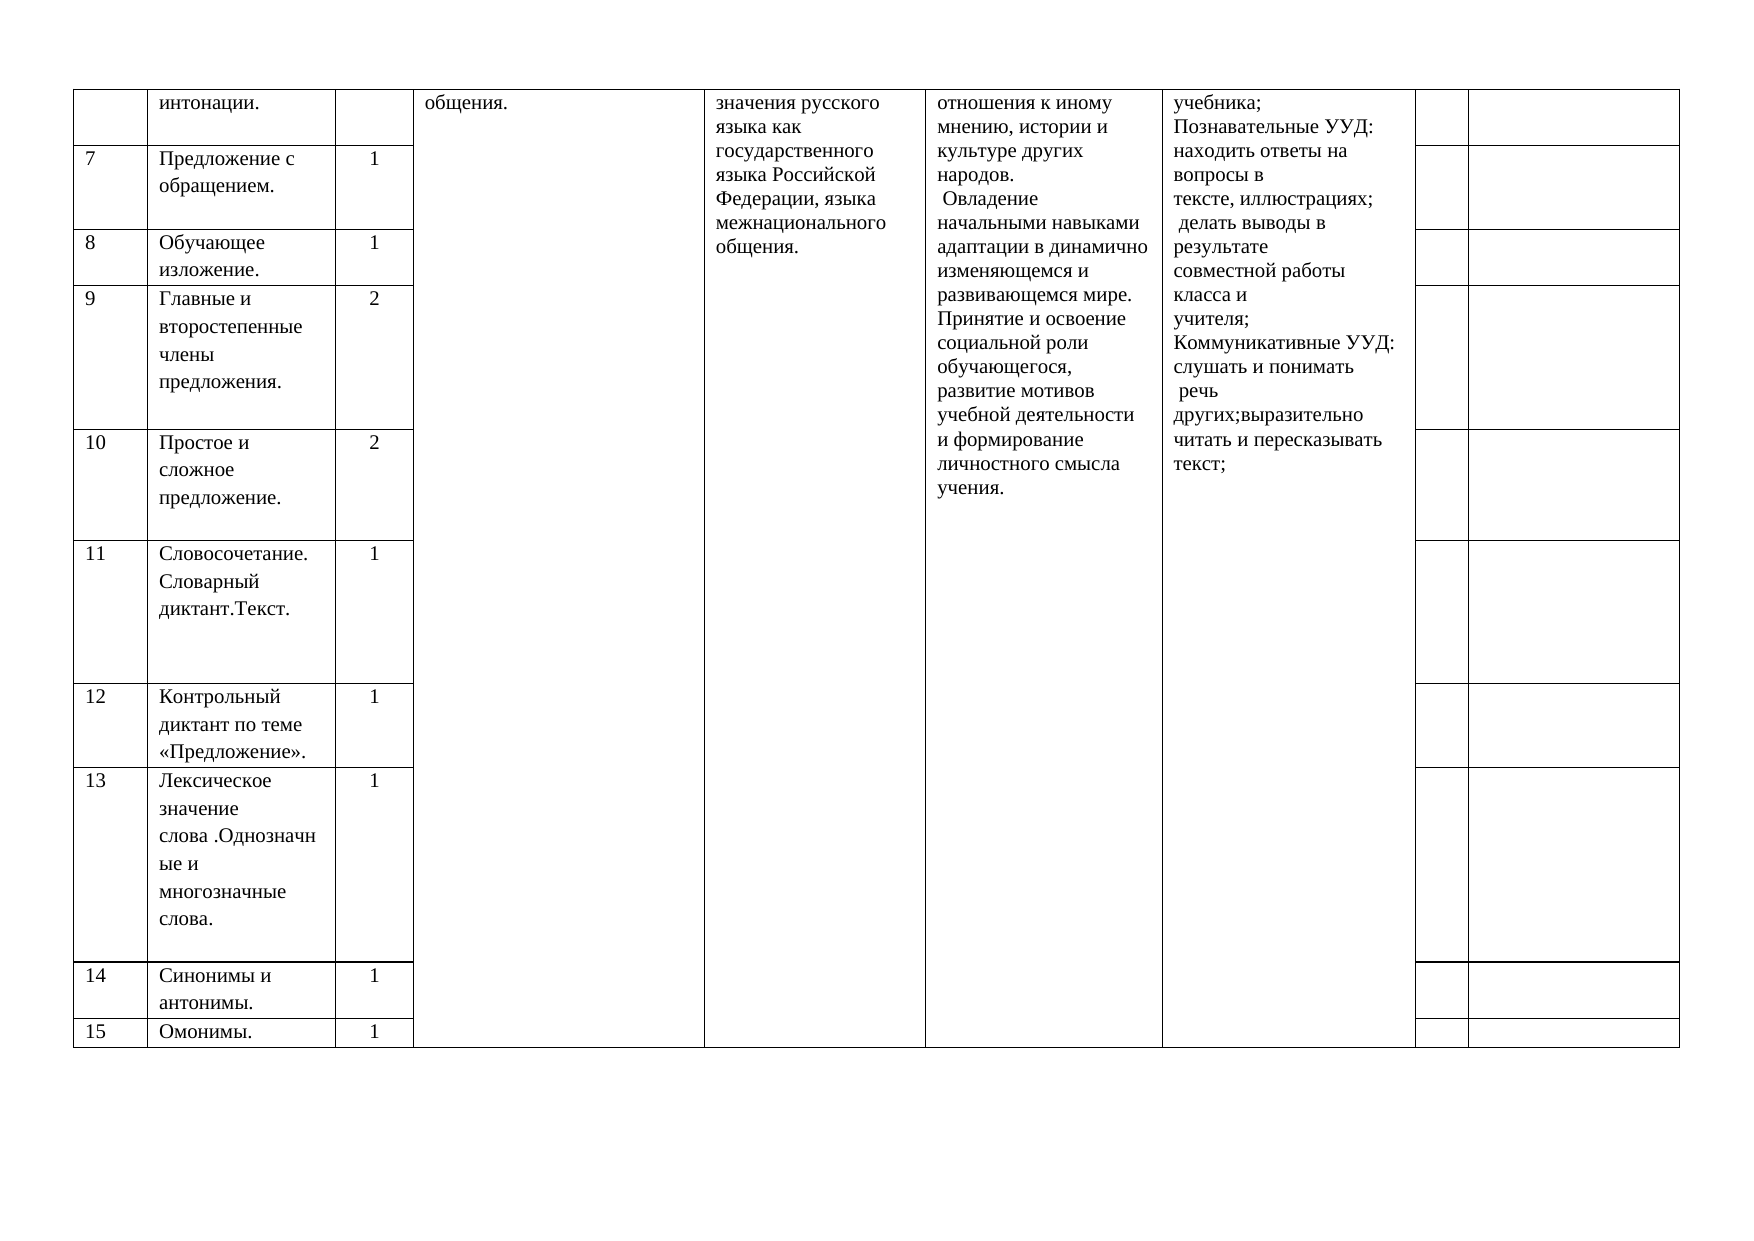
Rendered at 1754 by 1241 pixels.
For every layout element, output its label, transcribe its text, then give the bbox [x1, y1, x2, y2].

table_cell 11 [74, 541, 147, 683]
table_cell 1 [336, 146, 413, 229]
table_cell 1 [336, 230, 413, 285]
table_cell [1416, 146, 1468, 229]
table_cell [1469, 230, 1679, 285]
table_cell 12 [74, 684, 147, 767]
table_cell 8 [74, 230, 147, 285]
table_cell [1416, 541, 1468, 683]
table_cell Обучающее изложение. [148, 230, 335, 285]
table_cell [1469, 768, 1679, 961]
table_cell 2 [336, 286, 413, 428]
table_cell 1 [336, 963, 413, 1018]
table_cell Омонимы. [148, 1019, 335, 1047]
table_cell Предложение с обращением. [148, 146, 335, 229]
table_cell [1469, 430, 1679, 540]
table_cell [1416, 230, 1468, 285]
table_cell 2 [336, 430, 413, 540]
table_cell [1469, 541, 1679, 683]
table_cell [1469, 1019, 1679, 1047]
table_cell 1 [336, 90, 413, 145]
table_cell 9 [74, 286, 147, 428]
table_cell Синонимы и антонимы. [148, 963, 335, 1018]
table_cell [1416, 90, 1468, 145]
table_cell [1416, 1019, 1468, 1047]
table_cell Простое и сложное предложение. [148, 430, 335, 540]
table_cell [1416, 963, 1468, 1018]
table_cell 1 [336, 684, 413, 767]
table_cell 15 [74, 1019, 147, 1047]
table_cell [1469, 684, 1679, 767]
table_cell [1469, 286, 1679, 428]
table_cell 14 [74, 963, 147, 1018]
table_cell 1 [336, 768, 413, 961]
table_cell [1469, 963, 1679, 1018]
table_cell 13 [74, 768, 147, 961]
table_cell Лексическое значение слова .Однозначные и многозначные слова. [148, 768, 335, 961]
table_cell [1469, 90, 1679, 145]
table_cell 1 [336, 541, 413, 683]
table_cell 1 [336, 1019, 413, 1047]
table_cell 7 [74, 146, 147, 229]
table_cell Словосочетание. Словарный диктант.Текст. [148, 541, 335, 683]
table_cell 10 [74, 430, 147, 540]
table_cell [1469, 146, 1679, 229]
table_cell [1416, 768, 1468, 961]
table_cell Главные и второстепенные члены предложения. [148, 286, 335, 428]
table_cell Контрольный диктант по теме «Предложение». [148, 684, 335, 767]
table_cell 6 [74, 90, 147, 145]
table_cell [1416, 684, 1468, 767]
table_cell [1416, 286, 1468, 428]
table_cell [1416, 430, 1468, 540]
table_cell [148, 90, 335, 145]
